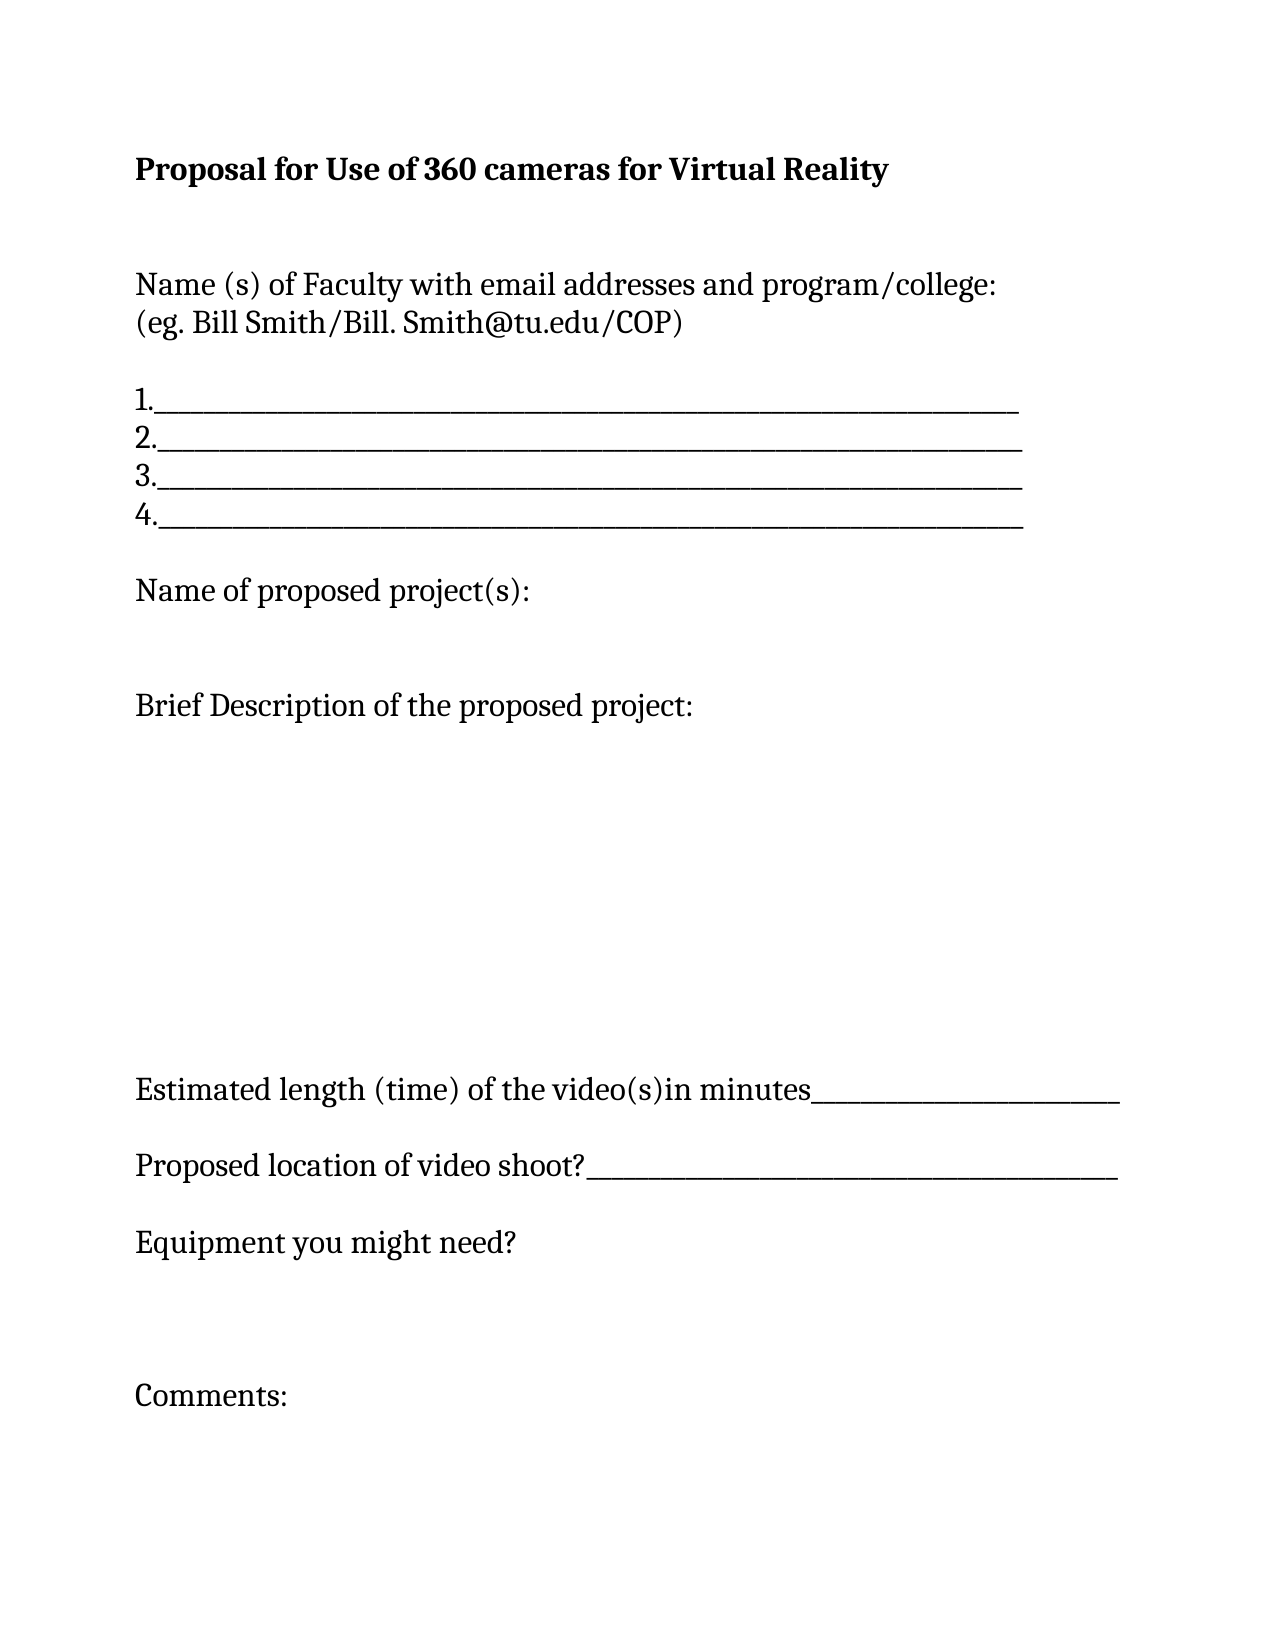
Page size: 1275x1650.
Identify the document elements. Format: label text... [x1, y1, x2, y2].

text Name (s) of Faculty with email addresses and program/college: [135, 265, 1155, 303]
text Proposed location of video shoot?___________________________________________ [135, 1147, 1155, 1185]
text (eg. Bill Smith/Bill. Smith@tu.edu/COP) [135, 303, 1155, 342]
text Estimated length (time) of the video(s)in minutes_________________________ [135, 1070, 1155, 1108]
text Proposal for Use of 360 cameras for Virtual Reality [135, 150, 1155, 188]
text 3.______________________________________________________________________ [135, 457, 1155, 495]
text Name of proposed project(s): [135, 572, 1155, 610]
text Equipment you might need? [135, 1223, 1155, 1262]
text Comments: [135, 1377, 1155, 1415]
text 2.______________________________________________________________________ [135, 418, 1155, 457]
text Brief Description of the proposed project: [135, 687, 1155, 725]
text 1.______________________________________________________________________ [135, 380, 1155, 418]
text 4.______________________________________________________________________ [135, 495, 1155, 533]
